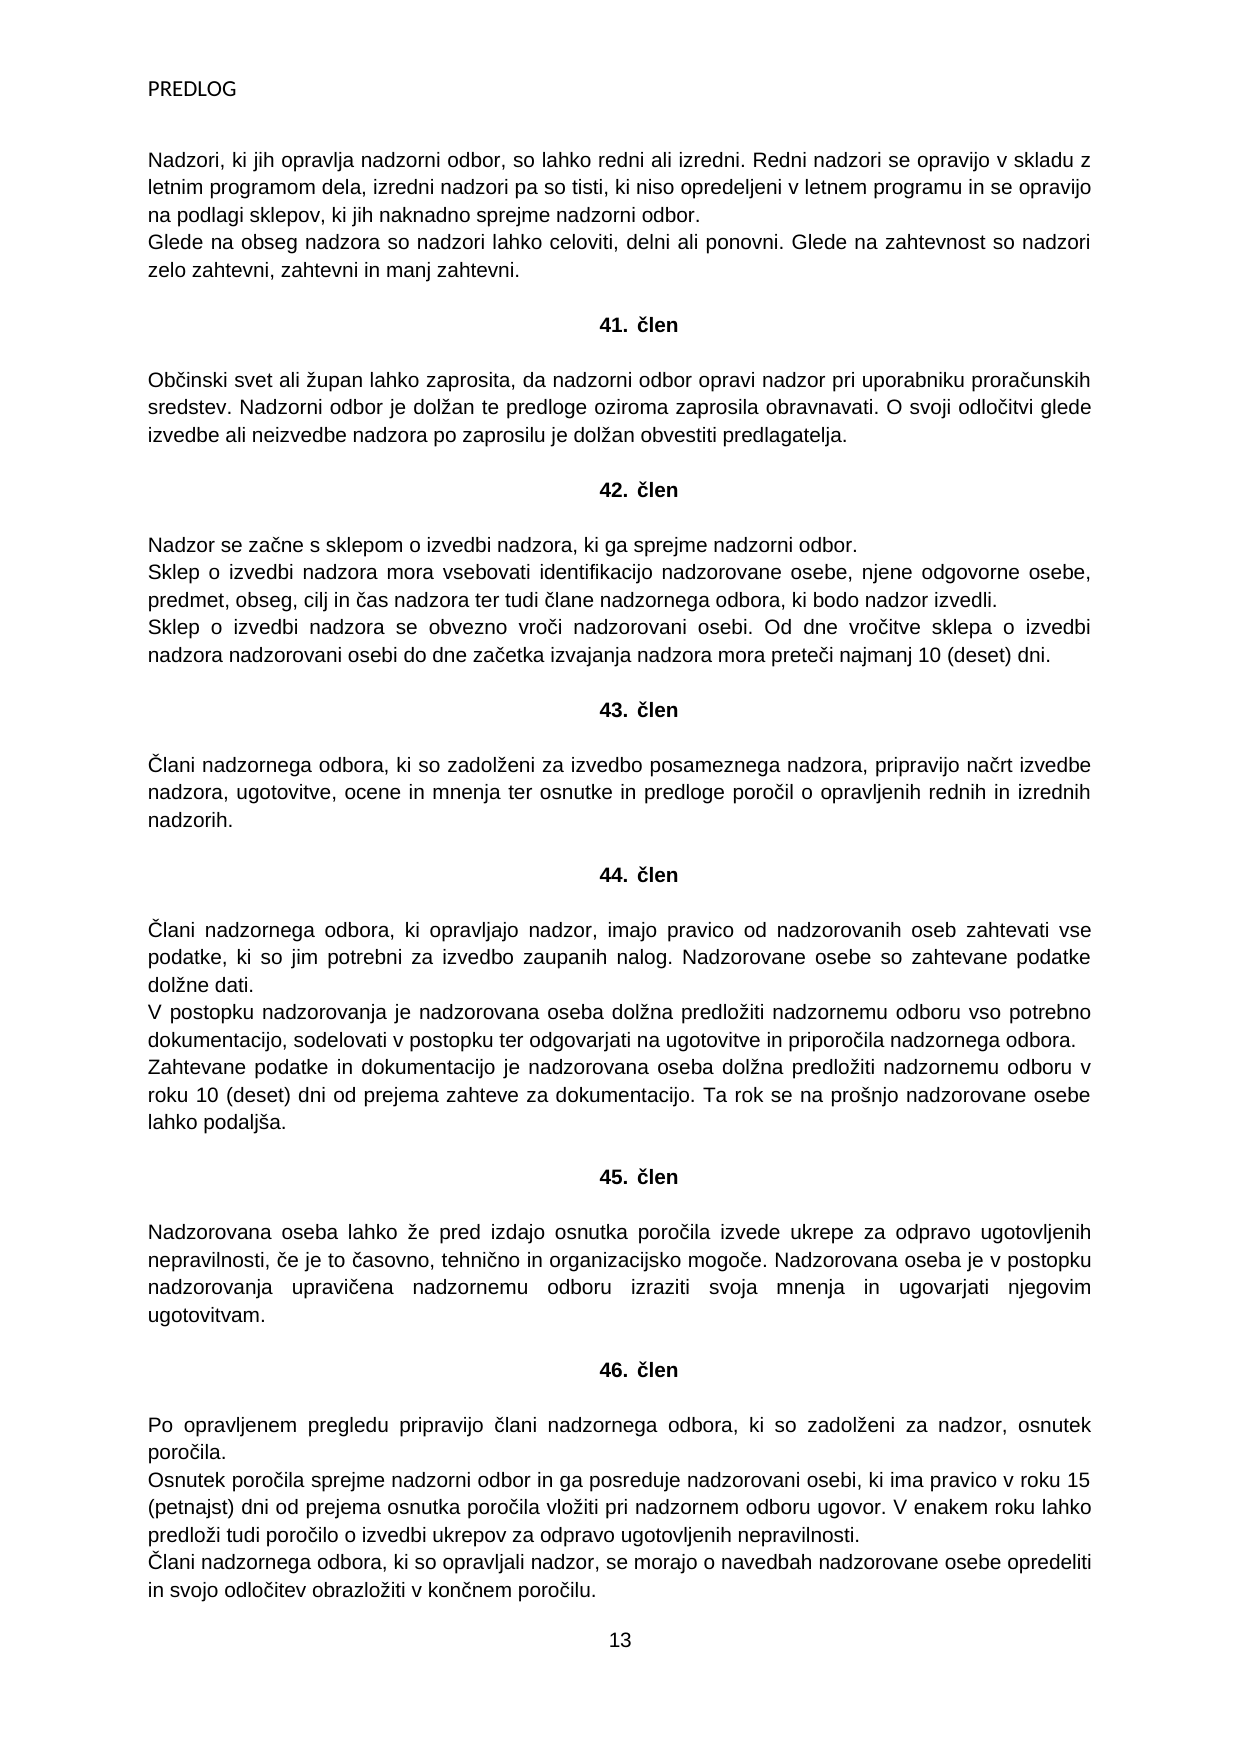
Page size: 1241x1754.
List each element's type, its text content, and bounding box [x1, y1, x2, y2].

text Sklep o izvedbi nadzora mora vsebovati identifikacijo nadzorovane osebe, njene odgovorne osebe, predmet, obseg, cilj in čas nadzora ter tudi člane nadzornega odbora, ki bodo nadzor izvedli. [148, 560, 1093, 612]
list člen [185, 478, 1093, 502]
list člen [185, 698, 1093, 722]
list člen [185, 1165, 1093, 1189]
text Občinski svet ali župan lahko zaprosita, da nadzorni odbor opravi nadzor pri uporabniku proračunskih sredstev. Nadzorni odbor je dolžan te predloge oziroma zaprosila obravnavati. O svoji odločitvi glede izvedbe ali neizvedbe nadzora po zaprosilu je dolžan obvestiti predlagatelja. [148, 368, 1093, 447]
text Zahtevane podatke in dokumentacijo je nadzorovana oseba dolžna predložiti nadzornemu odboru v roku 10 (deset) dni od prejema zahteve za dokumentacijo. Ta rok se na prošnjo nadzorovane osebe lahko podaljša. [148, 1055, 1093, 1134]
text Glede na obseg nadzora so nadzori lahko celoviti, delni ali ponovni. Glede na zahtevnost so nadzori zelo zahtevni, zahtevni in manj zahtevni. [148, 230, 1093, 282]
text Osnutek poročila sprejme nadzorni odbor in ga posreduje nadzorovani osebi, ki ima pravico v roku 15 (petnajst) dni od prejema osnutka poročila vložiti pri nadzornem odboru ugovor. V enakem roku lahko predloži tudi poročilo o izvedbi ukrepov za odpravo ugotovljenih nepravilnosti. [148, 1468, 1093, 1547]
text Po opravljenem pregledu pripravijo člani nadzornega odbora, ki so zadolženi za nadzor, osnutek poročila. [148, 1413, 1093, 1464]
list člen [185, 863, 1093, 887]
list člen [185, 313, 1093, 337]
text Člani nadzornega odbora, ki so zadolženi za izvedbo posameznega nadzora, pripravijo načrt izvedbe nadzora, ugotovitve, ocene in mnenja ter osnutke in predloge poročil o opravljenih rednih in izrednih nadzorih. [148, 753, 1093, 832]
text Nadzor se začne s sklepom o izvedbi nadzora, ki ga sprejme nadzorni odbor. [148, 533, 1093, 557]
list člen [185, 1358, 1093, 1382]
text Člani nadzornega odbora, ki opravljajo nadzor, imajo pravico od nadzorovanih oseb zahtevati vse podatke, ki so jim potrebni za izvedbo zaupanih nalog. Nadzorovane osebe so zahtevane podatke dolžne dati. [148, 918, 1093, 997]
text Sklep o izvedbi nadzora se obvezno vroči nadzorovani osebi. Od dne vročitve sklepa o izvedbi nadzora nadzorovani osebi do dne začetka izvajanja nadzora mora preteči najmanj 10 (deset) dni. [148, 615, 1093, 667]
text Nadzorovana oseba lahko že pred izdajo osnutka poročila izvede ukrepe za odpravo ugotovljenih nepravilnosti, če je to časovno, tehnično in organizacijsko mogoče. Nadzorovana oseba je v postopku nadzorovanja upravičena nadzornemu odboru izraziti svoja mnenja in ugovarjati njegovim ugotovitvam. [148, 1220, 1093, 1327]
text Člani nadzornega odbora, ki so opravljali nadzor, se morajo o navedbah nadzorovane osebe opredeliti in svojo odločitev obrazložiti v končnem poročilu. [148, 1550, 1093, 1602]
text Nadzori, ki jih opravlja nadzorni odbor, so lahko redni ali izredni. Redni nadzori se opravijo v skladu z letnim programom dela, izredni nadzori pa so tisti, ki niso opredeljeni v letnem programu in se opravijo na podlagi sklepov, ki jih naknadno sprejme nadzorni odbor. [148, 148, 1093, 227]
text V postopku nadzorovanja je nadzorovana oseba dolžna predložiti nadzornemu odboru vso potrebno dokumentacijo, sodelovati v postopku ter odgovarjati na ugotovitve in priporočila nadzornega odbora. [148, 1000, 1093, 1052]
